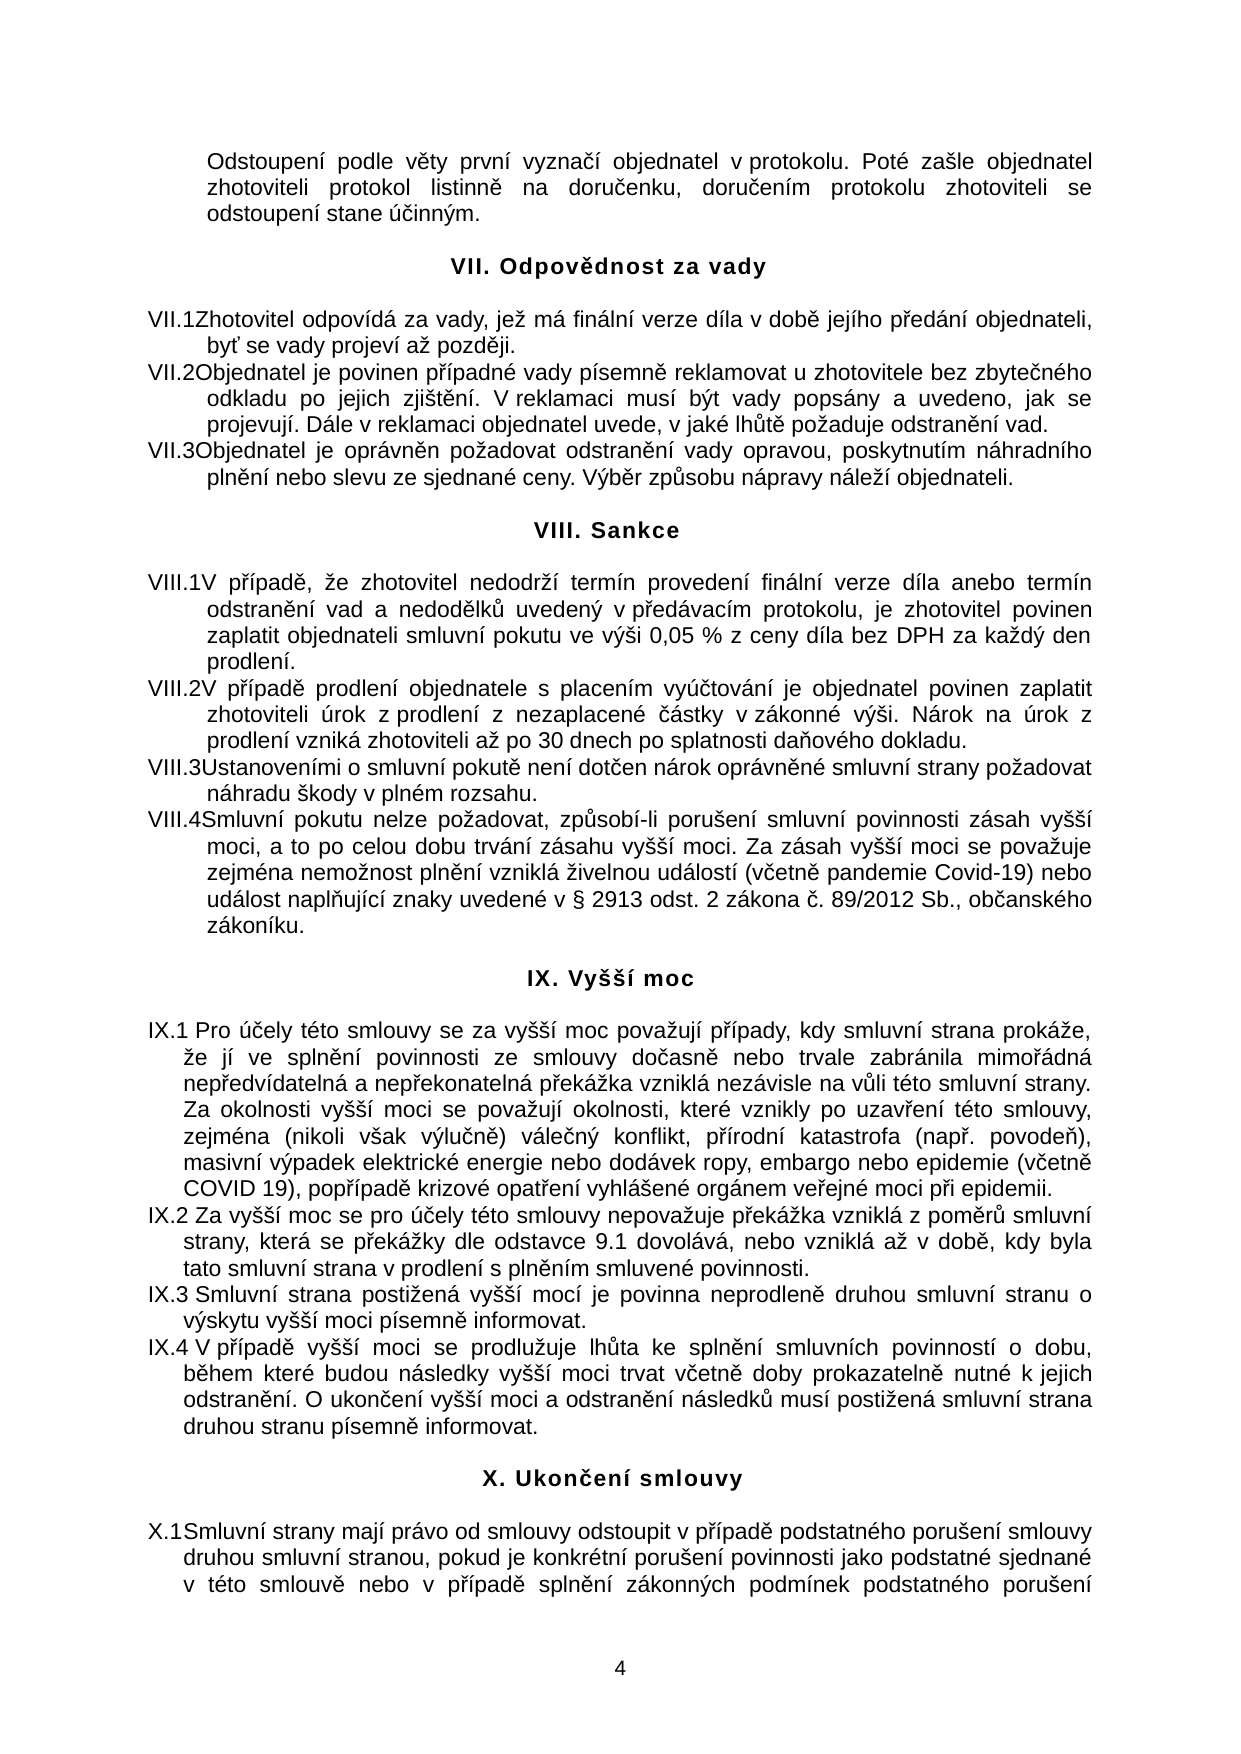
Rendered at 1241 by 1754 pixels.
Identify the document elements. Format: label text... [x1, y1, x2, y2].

text Ukončení smlouvy [148, 1465, 1093, 1492]
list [148, 148, 1093, 227]
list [148, 1518, 1093, 1597]
text Vyšší moc [148, 964, 1093, 991]
list Ustanoveními o smluvní pokutě není dotčen nárok oprávněné smluvní strany požadovat náhradu škody v plném rozsahu. [148, 754, 1093, 806]
list Zhotovitel odpovídá za vady, jež má finální verze díla v době jejího předání objednateli, byť se vady projeví až později. [148, 306, 1093, 358]
text Odpovědnost za vady [148, 253, 1093, 279]
list Pro účely této smlouvy se za vyšší moc považují případy, kdy smluvní strana prokáže, že jí ve splnění povinnosti ze smlouvy dočasně nebo trvale zabránila mimořádná nepředvídatelná a nepřekonatelná překážka vzniklá nezávisle na vůli této smluvní strany. Za okolnosti vyšší moci se považují okolnosti, které vznikly po uzavření této smlouvy, zejména (nikoli však výlučně) válečný konflikt, přírodní katastrofa (např. povodeň), masivní výpadek elektrické energie nebo dodávek ropy, embargo nebo epidemie (včetně COVID 19), popřípadě krizové opatření vyhlášené orgánem veřejné moci při epidemii. [148, 1017, 1093, 1202]
text Sankce [148, 517, 1093, 543]
list Smluvní strana postižená vyšší mocí je povinna neprodleně druhou smluvní stranu o výskytu vyšší moci písemně informovat. [148, 1281, 1093, 1333]
list Objednatel je oprávněn požadovat odstranění vady opravou, poskytnutím náhradního plnění nebo slevu ze sjednané ceny. Výběr způsobu nápravy náleží objednateli. [148, 437, 1093, 490]
list Objednatel je povinen případné vady písemně reklamovat u zhotovitele bez zbytečného odkladu po jejich zjištění. V reklamaci musí být vady popsány a uvedeno, jak se projevují. Dále v reklamaci objednatel uvede, v jaké lhůtě požaduje odstranění vad. [148, 358, 1093, 437]
list Smluvní pokutu nelze požadovat, způsobí-li porušení smluvní povinnosti zásah vyšší moci, a to po celou dobu trvání zásahu vyšší moci. Za zásah vyšší moci se považuje zejména nemožnost plnění vzniklá živelnou událostí (včetně pandemie Covid-19) nebo událost naplňující znaky uvedené v § 2913 odst. 2 zákona č. 89/2012 Sb., občanského zákoníku. [148, 806, 1093, 938]
list Za vyšší moc se pro účely této smlouvy nepovažuje překážka vzniklá z poměrů smluvní strany, která se překážky dle odstavce 9.1 dovolává, nebo vzniklá až v době, kdy byla tato smluvní strana v prodlení s plněním smluvené povinnosti. [148, 1202, 1093, 1281]
list V případě, že zhotovitel nedodrží termín provedení finální verze díla anebo termín odstranění vad a nedodělků uvedený v předávacím protokolu, je zhotovitel povinen zaplatit objednateli smluvní pokutu ve výši 0,05 % z ceny díla bez DPH za každý den prodlení. [148, 569, 1093, 675]
list V případě vyšší moci se prodlužuje lhůta ke splnění smluvních povinností o dobu, během které budou následky vyšší moci trvat včetně doby prokazatelně nutné k jejich odstranění. O ukončení vyšší moci a odstranění následků musí postižená smluvní strana druhou stranu písemně informovat. [148, 1333, 1093, 1439]
list V případě prodlení objednatele s placením vyúčtování je objednatel povinen zaplatit zhotoviteli úrok z prodlení z nezaplacené částky v zákonné výši. Nárok na úrok z prodlení vzniká zhotoviteli až po 30 dnech po splatnosti daňového dokladu. [148, 675, 1093, 754]
